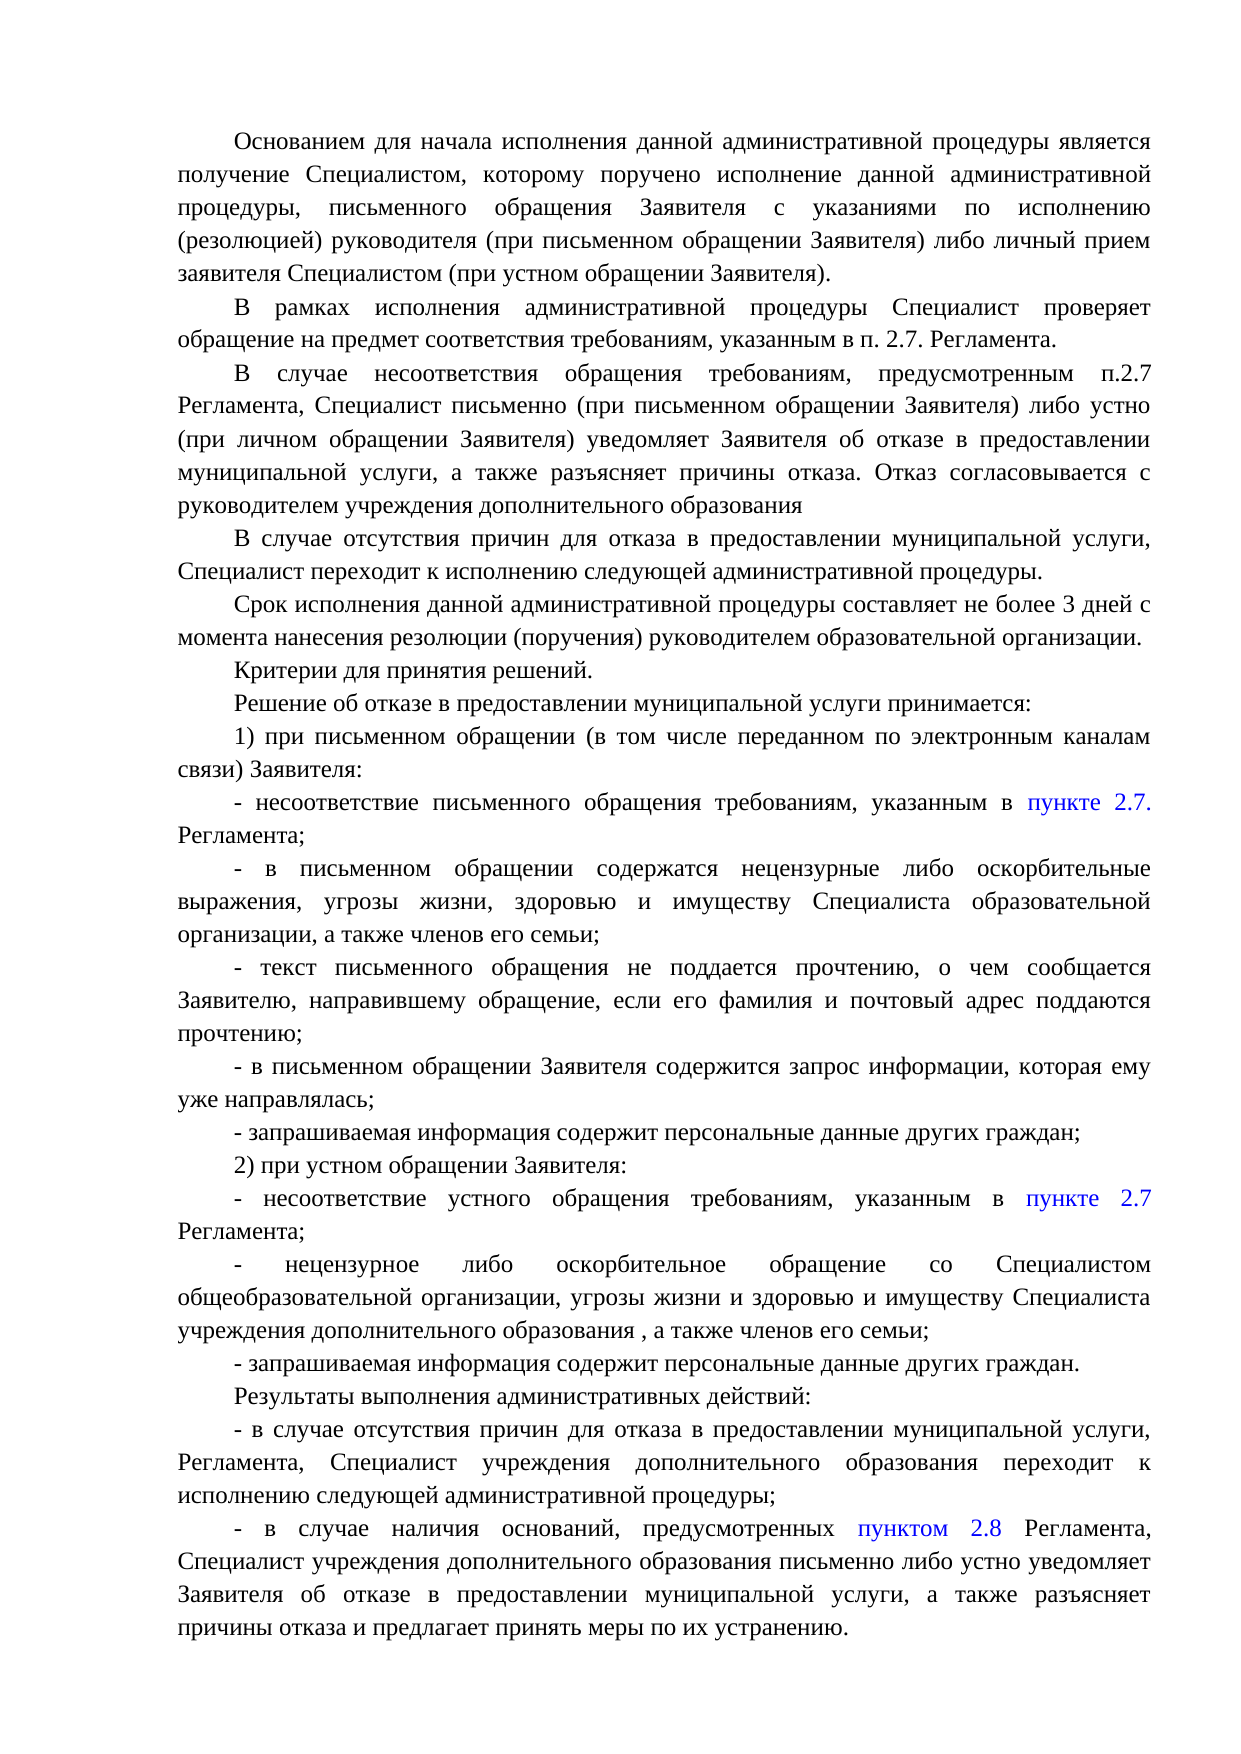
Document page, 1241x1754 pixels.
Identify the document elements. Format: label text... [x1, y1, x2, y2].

text В случае несоответствия обращения требованиям, предусмотренным п.2.7 Регламента, Специалист письменно (при письменном обращении Заявителя) либо устно (при личном обращении Заявителя) уведомляет Заявителя об отказе в предоставлении муниципальной услуги, а также разъясняет причины отказа. Отказ согласовывается с руководителем учреждения дополнительного образования [177, 358, 1152, 518]
text - в письменном обращении содержатся нецензурные либо оскорбительные выражения, угрозы жизни, здоровью и имуществу Специалиста образовательной организации, а также членов его семьи; [177, 853, 1152, 948]
text - запрашиваемая информация содержит персональные данные других граждан. [177, 1348, 1152, 1377]
text - запрашиваемая информация содержит персональные данные других граждан; [177, 1117, 1152, 1146]
text - нецензурное либо оскорбительное обращение со Специалистом общеобразовательной организации, угрозы жизни и здоровью и имуществу Специалиста учреждения дополнительного образования , а также членов его семьи; [177, 1249, 1152, 1344]
text - в случае отсутствия причин для отказа в предоставлении муниципальной услуги, Регламента, Специалист учреждения дополнительного образования переходит к исполнению следующей административной процедуры; [177, 1414, 1152, 1509]
text 1) при письменном обращении (в том числе переданном по электронным каналам связи) Заявителя: [177, 721, 1152, 783]
text Решение об отказе в предоставлении муниципальной услуги принимается: [177, 688, 1152, 717]
text 2) при устном обращении Заявителя: [177, 1150, 1152, 1179]
text - в письменном обращении Заявителя содержится запрос информации, которая ему уже направлялась; [177, 1051, 1152, 1113]
text Критерии для принятия решений. [177, 655, 1152, 683]
text В случае отсутствия причин для отказа в предоставлении муниципальной услуги, Специалист переходит к исполнению следующей административной процедуры. [177, 523, 1152, 584]
text Основанием для начала исполнения данной административной процедуры является получение Специалистом, которому поручено исполнение данной административной процедуры, письменного обращения Заявителя с указаниями по исполнению (резолюцией) руководителя (при письменном обращении Заявителя) либо личный прием заявителя Специалистом (при устном обращении Заявителя). [177, 126, 1152, 287]
text Результаты выполнения административных действий: [177, 1381, 1152, 1410]
text - несоответствие устного обращения требованиям, указанным в пункте 2.7 Регламента; [177, 1183, 1152, 1245]
text - в случае наличия оснований, предусмотренных пунктом 2.8 Регламента, Специалист учреждения дополнительного образования письменно либо устно уведомляет Заявителя об отказе в предоставлении муниципальной услуги, а также разъясняет причины отказа и предлагает принять меры по их устранению. [177, 1513, 1152, 1641]
text - несоответствие письменного обращения требованиям, указанным в пункте 2.7. Регламента; [177, 787, 1152, 849]
text В рамках исполнения административной процедуры Специалист проверяет обращение на предмет соответствия требованиям, указанным в п. 2.7. Регламента. [177, 292, 1152, 353]
text Срок исполнения данной административной процедуры составляет не более 3 дней с момента нанесения резолюции (поручения) руководителем образовательной организации. [177, 589, 1152, 651]
text - текст письменного обращения не поддается прочтению, о чем сообщается Заявителю, направившему обращение, если его фамилия и почтовый адрес поддаются прочтению; [177, 952, 1152, 1047]
